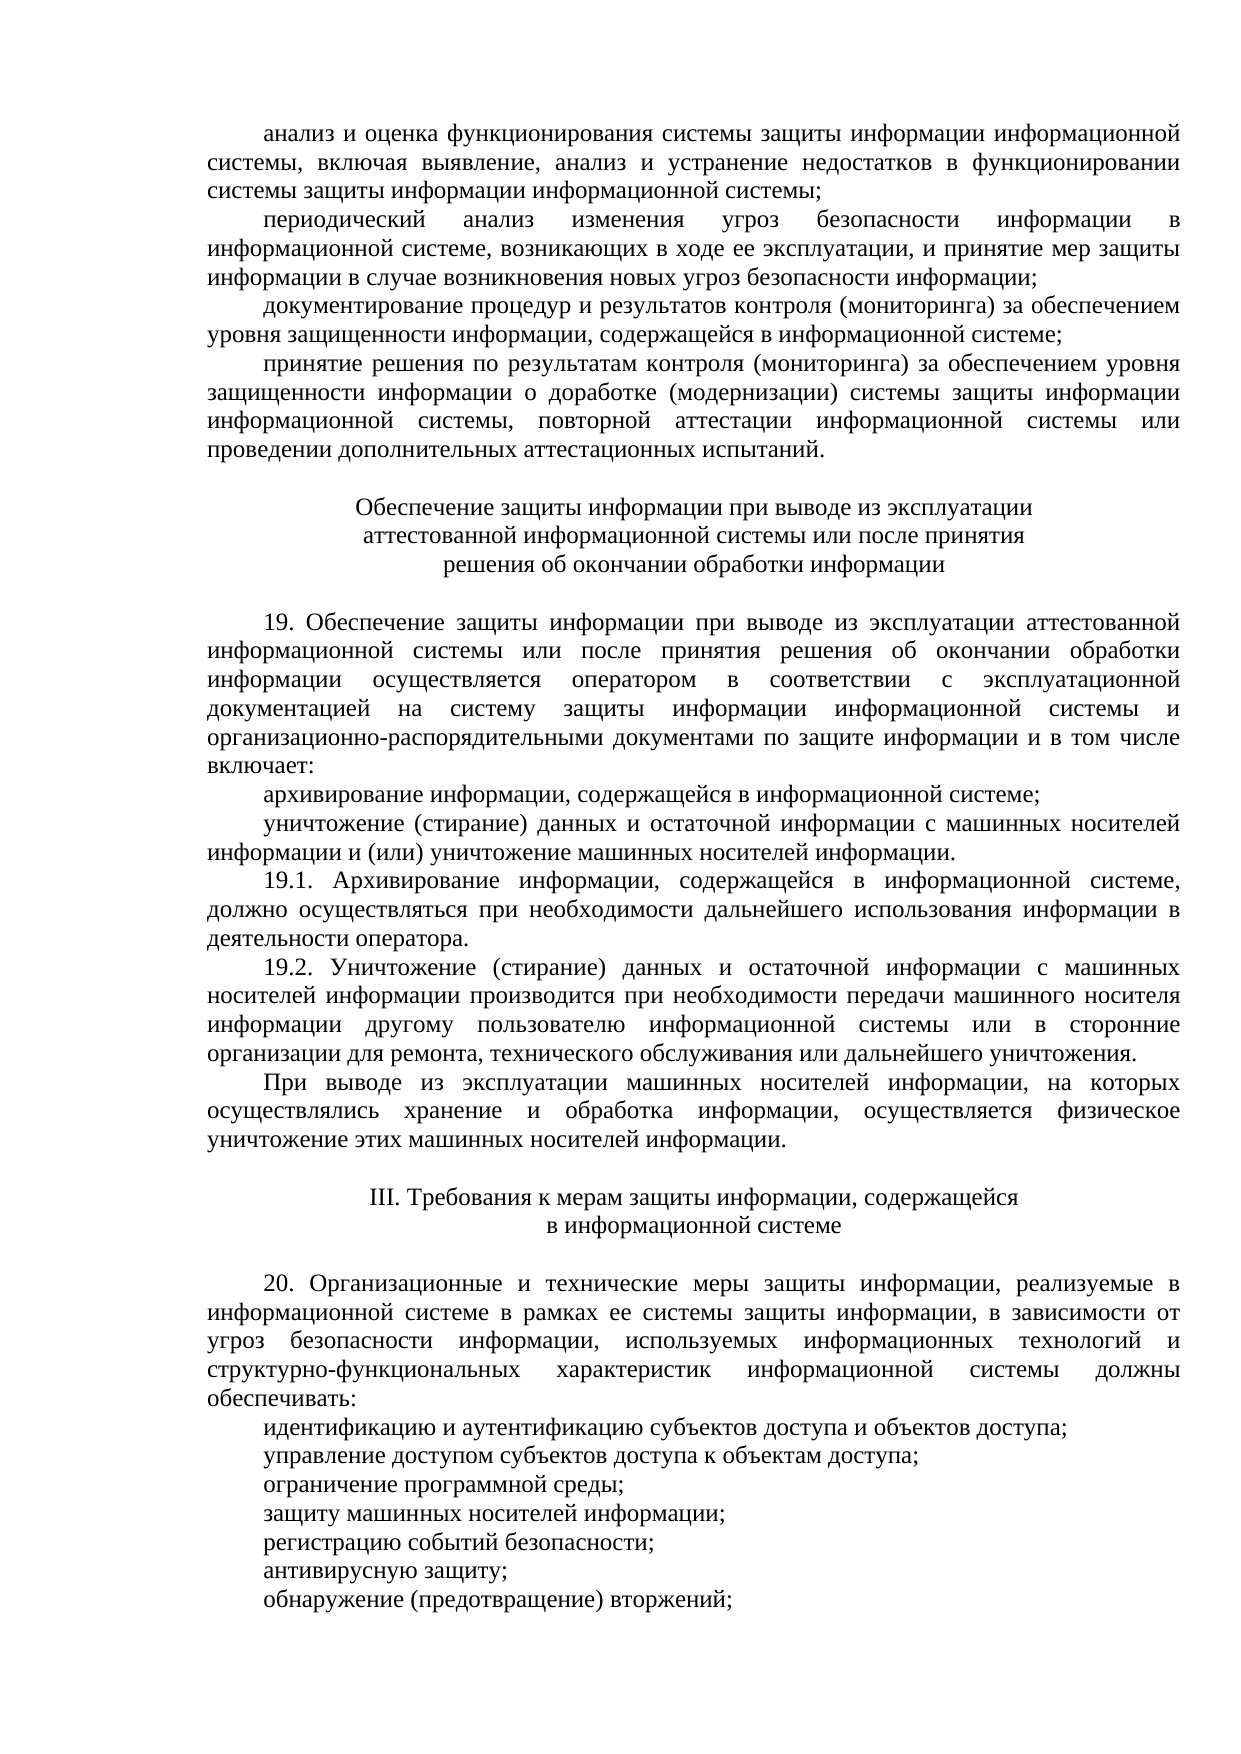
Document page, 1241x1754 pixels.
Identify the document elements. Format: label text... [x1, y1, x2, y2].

text архивирование информации, содержащейся в информационной системе; [207, 779, 1181, 808]
text 19. Обеспечение защиты информации при выводе из эксплуатации аттестованной информационной системы или после принятия решения об окончании обработки информации осуществляется оператором в соответствии с эксплуатационной документацией на систему защиты информации информационной системы и организационно-распорядительными документами по защите информации и в том числе включает: [207, 607, 1181, 779]
text антивирусную защиту; [207, 1556, 1181, 1584]
text в информационной системе [207, 1211, 1181, 1239]
text принятие решения по результатам контроля (мониторинга) за обеспечением уровня защищенности информации о доработке (модернизации) системы защиты информации информационной системы, повторной аттестации информационной системы или проведении дополнительных аттестационных испытаний. [207, 348, 1181, 463]
text управление доступом субъектов доступа к объектам доступа; [207, 1441, 1181, 1469]
text обнаружение (предотвращение) вторжений; [207, 1584, 1181, 1613]
text 19.1. Архивирование информации, содержащейся в информационной системе, должно осуществляться при необходимости дальнейшего использования информации в деятельности оператора. [207, 866, 1181, 952]
text периодический анализ изменения угроз безопасности информации в информационной системе, возникающих в ходе ее эксплуатации, и принятие мер защиты информации в случае возникновения новых угроз безопасности информации; [207, 204, 1181, 291]
text Обеспечение защиты информации при выводе из эксплуатации [207, 492, 1181, 521]
text 20. Организационные и технические меры защиты информации, реализуемые в информационной системе в рамках ее системы защиты информации, в зависимости от угроз безопасности информации, используемых информационных технологий и структурно-функциональных характеристик информационной системы должны обеспечивать: [207, 1268, 1181, 1412]
text защиту машинных носителей информации; [207, 1498, 1181, 1527]
text ограничение программной среды; [207, 1469, 1181, 1498]
text регистрацию событий безопасности; [207, 1527, 1181, 1556]
text решения об окончании обработки информации [207, 549, 1181, 578]
text При выводе из эксплуатации машинных носителей информации, на которых осуществлялись хранение и обработка информации, осуществляется физическое уничтожение этих машинных носителей информации. [207, 1067, 1181, 1153]
text документирование процедур и результатов контроля (мониторинга) за обеспечением уровня защищенности информации, содержащейся в информационной системе; [207, 291, 1181, 348]
text анализ и оценка функционирования системы защиты информации информационной системы, включая выявление, анализ и устранение недостатков в функционировании системы защиты информации информационной системы; [207, 118, 1181, 204]
text аттестованной информационной системы или после принятия [207, 521, 1181, 549]
text идентификацию и аутентификацию субъектов доступа и объектов доступа; [207, 1412, 1181, 1441]
text 19.2. Уничтожение (стирание) данных и остаточной информации с машинных носителей информации производится при необходимости передачи машинного носителя информации другому пользователю информационной системы или в сторонние организации для ремонта, технического обслуживания или дальнейшего уничтожения. [207, 952, 1181, 1067]
text III. Требования к мерам защиты информации, содержащейся [207, 1182, 1181, 1211]
text уничтожение (стирание) данных и остаточной информации с машинных носителей информации и (или) уничтожение машинных носителей информации. [207, 808, 1181, 866]
